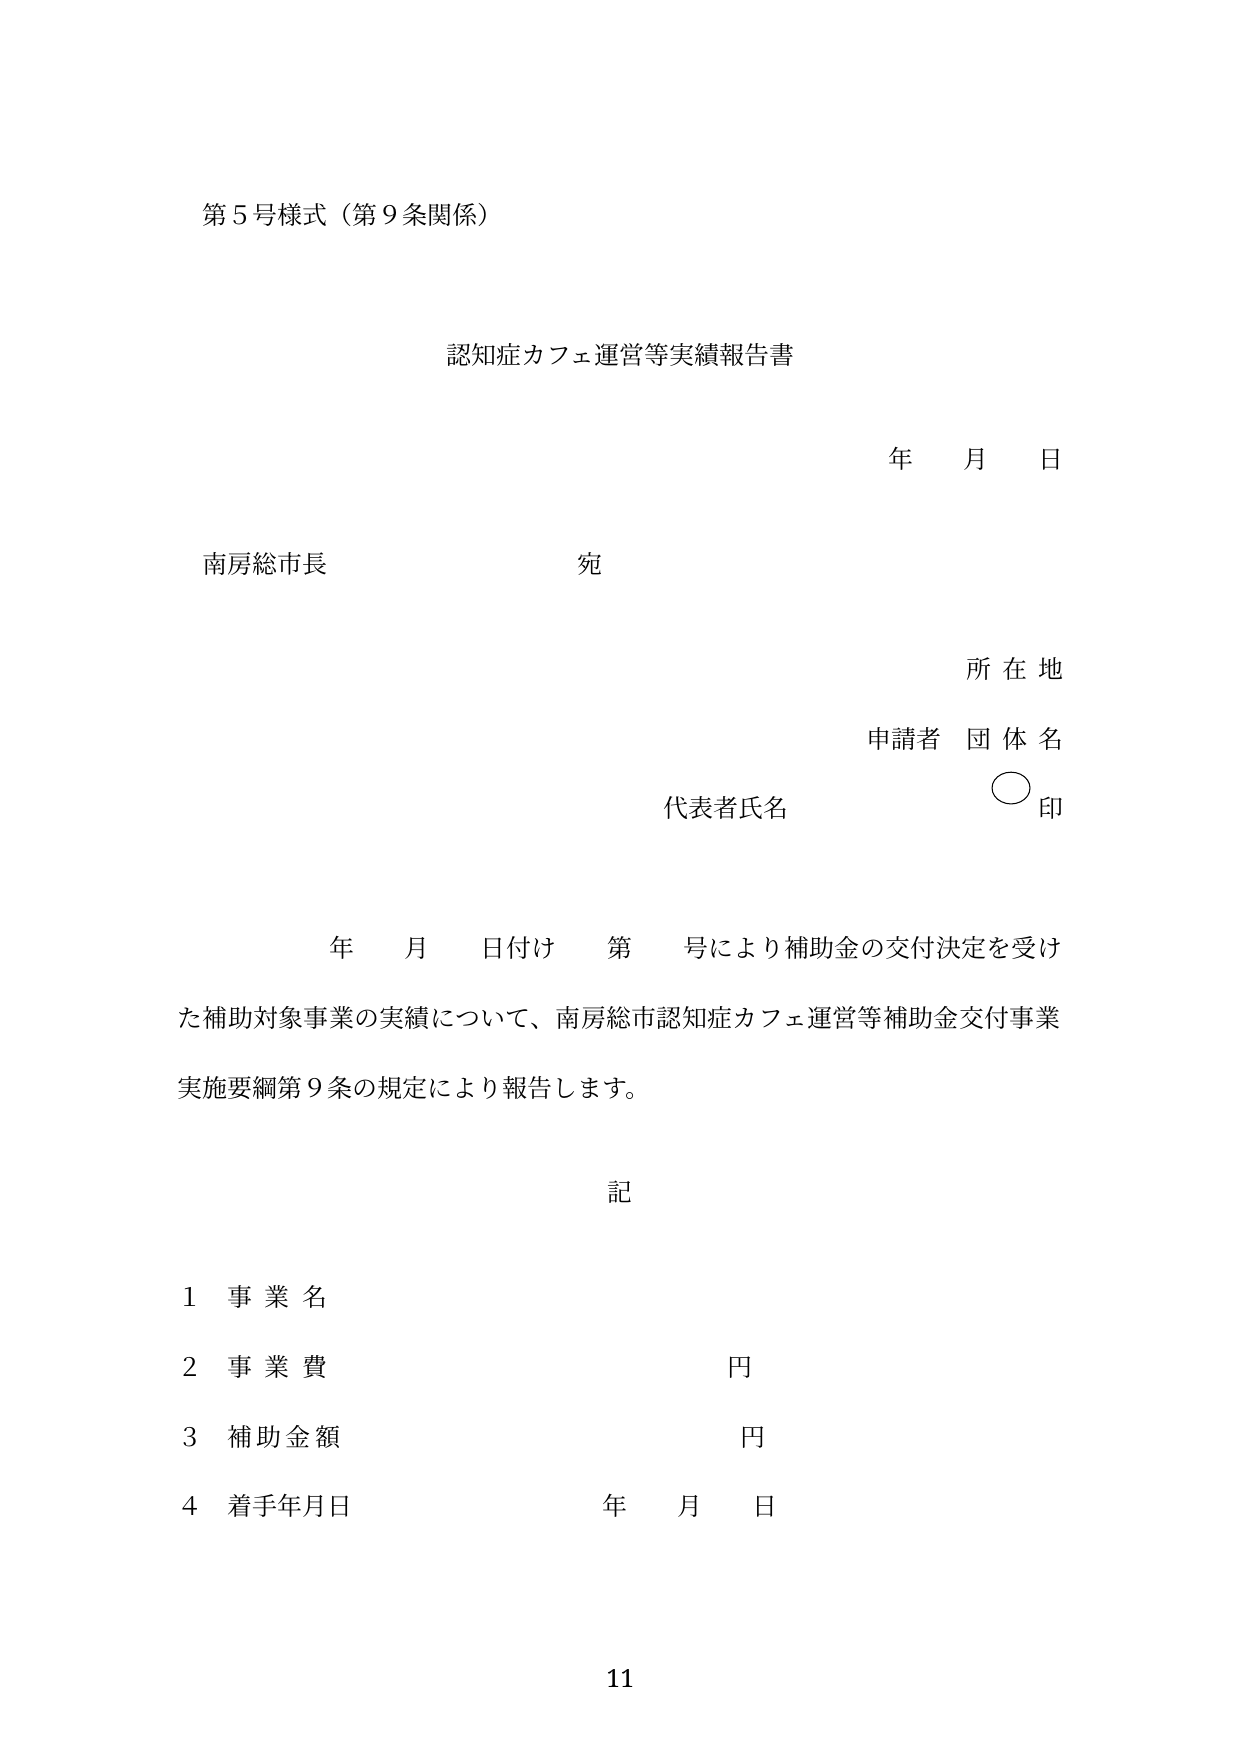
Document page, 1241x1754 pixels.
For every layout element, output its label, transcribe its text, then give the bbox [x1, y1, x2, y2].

text 記 [177, 1156, 1063, 1226]
text 代表者氏名 印 [177, 772, 1063, 842]
text 南房総市長 宛 [177, 528, 1063, 598]
text 年 月 日付け 第 号により補助金の交付決定を受けた補助対象事業の実績について、南房総市認知症カフェ運営等補助金交付事業実施要綱第９条の規定により報告します。 [177, 912, 1063, 1121]
text 所在地 [177, 633, 1063, 702]
text 申請者 団体名 [177, 702, 1063, 772]
text １ 事業名 [177, 1261, 1063, 1331]
text 認知症カフェ運営等実績報告書 [177, 319, 1063, 388]
text ３ 補助金額 円 [177, 1400, 1063, 1470]
text ４ 着手年月日 年 月 日 [177, 1470, 1063, 1540]
text 第５号様式（第９条関係） [177, 179, 1063, 249]
text ２ 事業費 円 [177, 1331, 1063, 1400]
text 年 月 日 [177, 423, 1063, 493]
